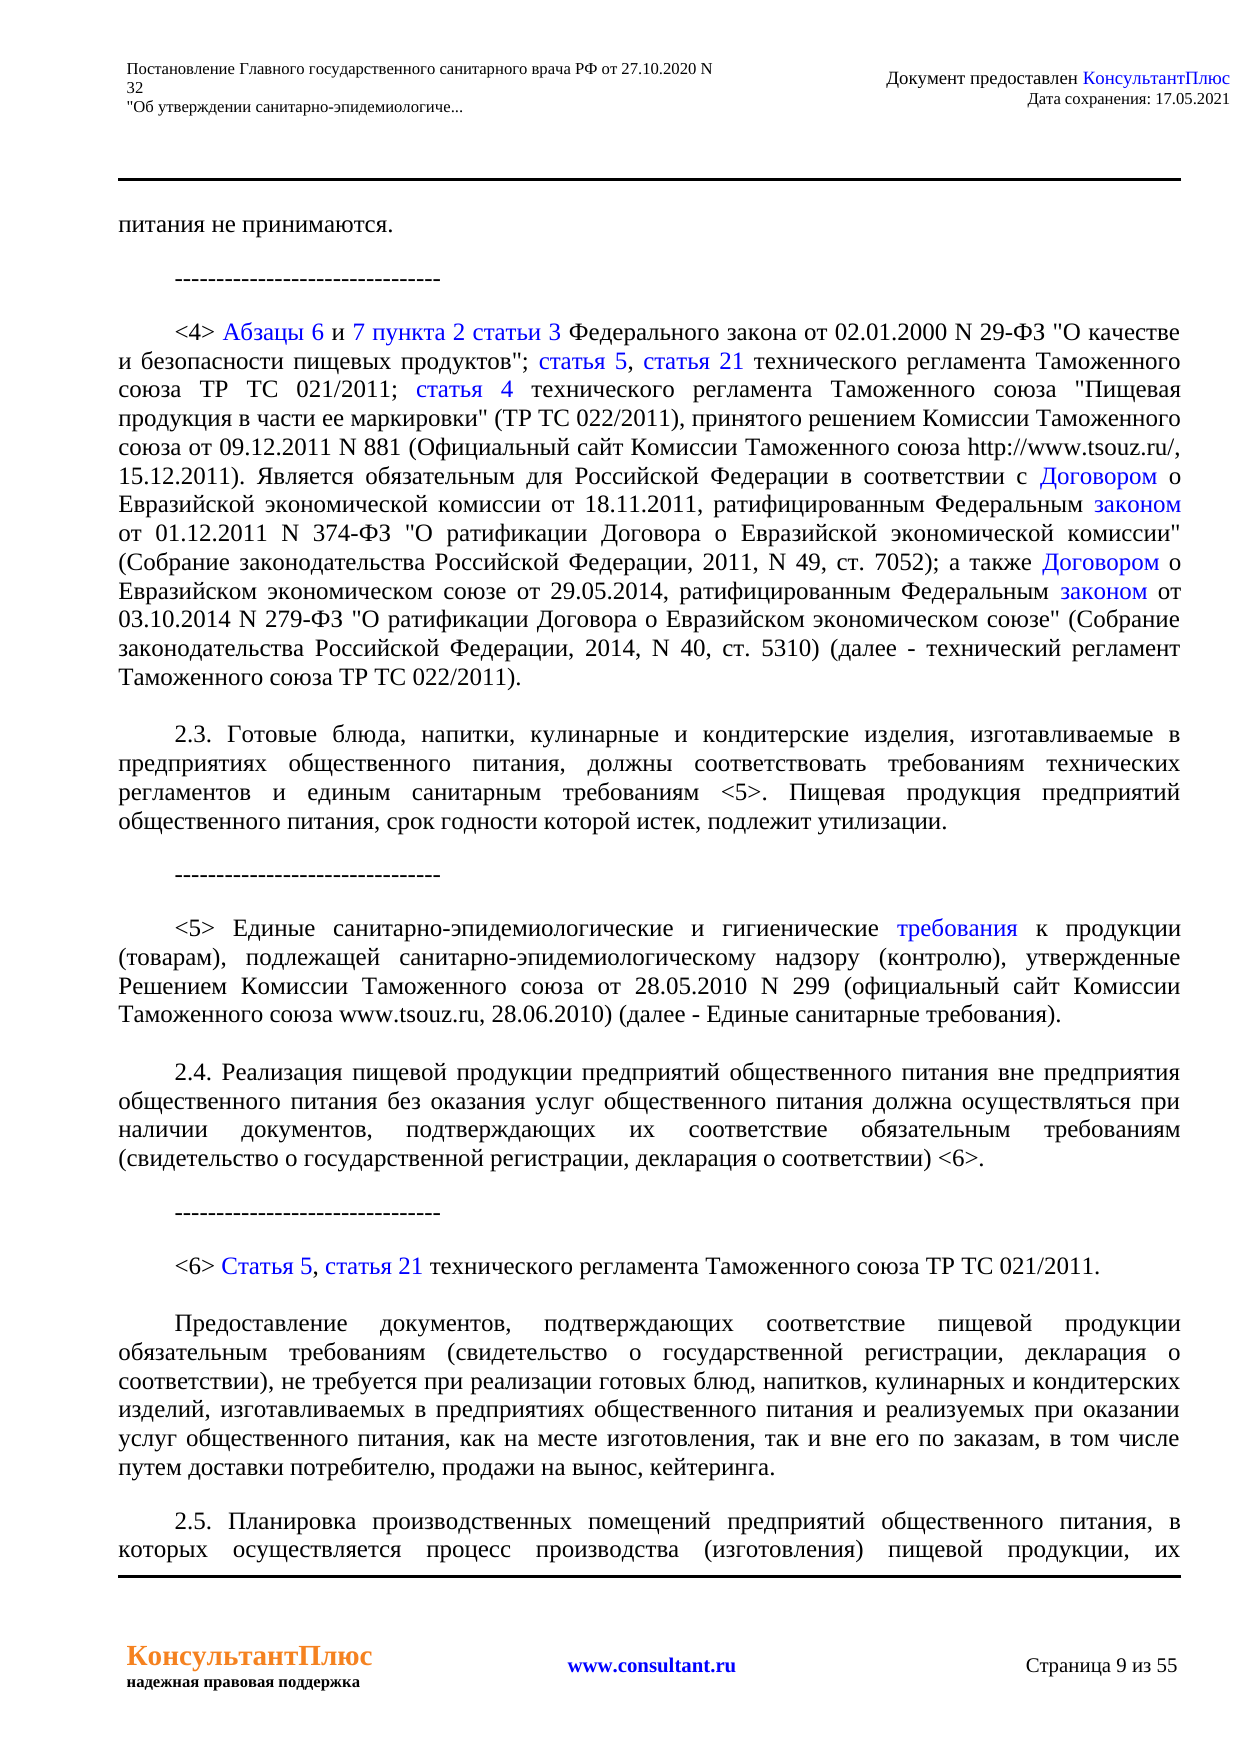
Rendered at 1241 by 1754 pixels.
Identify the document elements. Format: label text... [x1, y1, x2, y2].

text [118, 1506, 1181, 1563]
text -------------------------------- [118, 1197, 1181, 1226]
text -------------------------------- [118, 859, 1181, 888]
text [118, 209, 1181, 238]
text <5> Единые санитарно-эпидемиологические и гигиенические требования к продукции (товарам), подлежащей санитарно-эпидемиологическому надзору (контролю), утвержденные Решением Комиссии Таможенного союза от 28.05.2010 N 299 (официальный сайт Комиссии Таможенного союза www.tsouz.ru, 28.06.2010) (далее - Единые санитарные требования). [118, 913, 1181, 1028]
text 2.3. Готовые блюда, напитки, кулинарные и кондитерские изделия, изготавливаемые в предприятиях общественного питания, должны соответствовать требованиям технических регламентов и единым санитарным требованиям <5>. Пищевая продукция предприятий общественного питания, срок годности которой истек, подлежит утилизации. [118, 719, 1181, 834]
text Предоставление документов, подтверждающих соответствие пищевой продукции обязательным требованиям (свидетельство о государственной регистрации, декларация о соответствии), не требуется при реализации готовых блюд, напитков, кулинарных и кондитерских изделий, изготавливаемых в предприятиях общественного питания и реализуемых при оказании услуг общественного питания, как на месте изготовления, так и вне его по заказам, в том числе путем доставки потребителю, продажи на вынос, кейтеринга. [118, 1308, 1181, 1481]
text -------------------------------- [118, 263, 1181, 292]
text <4> Абзацы 6 и 7 пункта 2 статьи 3 Федерального закона от 02.01.2000 N 29-ФЗ "О качестве и безопасности пищевых продуктов"; статья 5, статья 21 технического регламента Таможенного союза ТР ТС 021/2011; статья 4 технического регламента Таможенного союза "Пищевая продукция в части ее маркировки" (ТР ТС 022/2011), принятого решением Комиссии Таможенного союза от 09.12.2011 N 881 (Официальный сайт Комиссии Таможенного союза http://www.tsouz.ru/, 15.12.2011). Является обязательным для Российской Федерации в соответствии с Договором о Евразийской экономической комиссии от 18.11.2011, ратифицированным Федеральным законом от 01.12.2011 N 374-ФЗ "О ратификации Договора о Евразийской экономической комиссии" (Собрание законодательства Российской Федерации, 2011, N 49, ст. 7052); а также Договором о Евразийском экономическом союзе от 29.05.2014, ратифицированным Федеральным законом от 03.10.2014 N 279-ФЗ "О ратификации Договора о Евразийском экономическом союзе" (Собрание законодательства Российской Федерации, 2014, N 40, ст. 5310) (далее - технический регламент Таможенного союза ТР ТС 022/2011). [118, 317, 1181, 691]
text 2.4. Реализация пищевой продукции предприятий общественного питания вне предприятия общественного питания без оказания услуг общественного питания должна осуществляться при наличии документов, подтверждающих их соответствие обязательным требованиям (свидетельство о государственной регистрации, декларация о соответствии) <6>. [118, 1057, 1181, 1172]
text <6> Статья 5, статья 21 технического регламента Таможенного союза ТР ТС 021/2011. [118, 1251, 1181, 1279]
